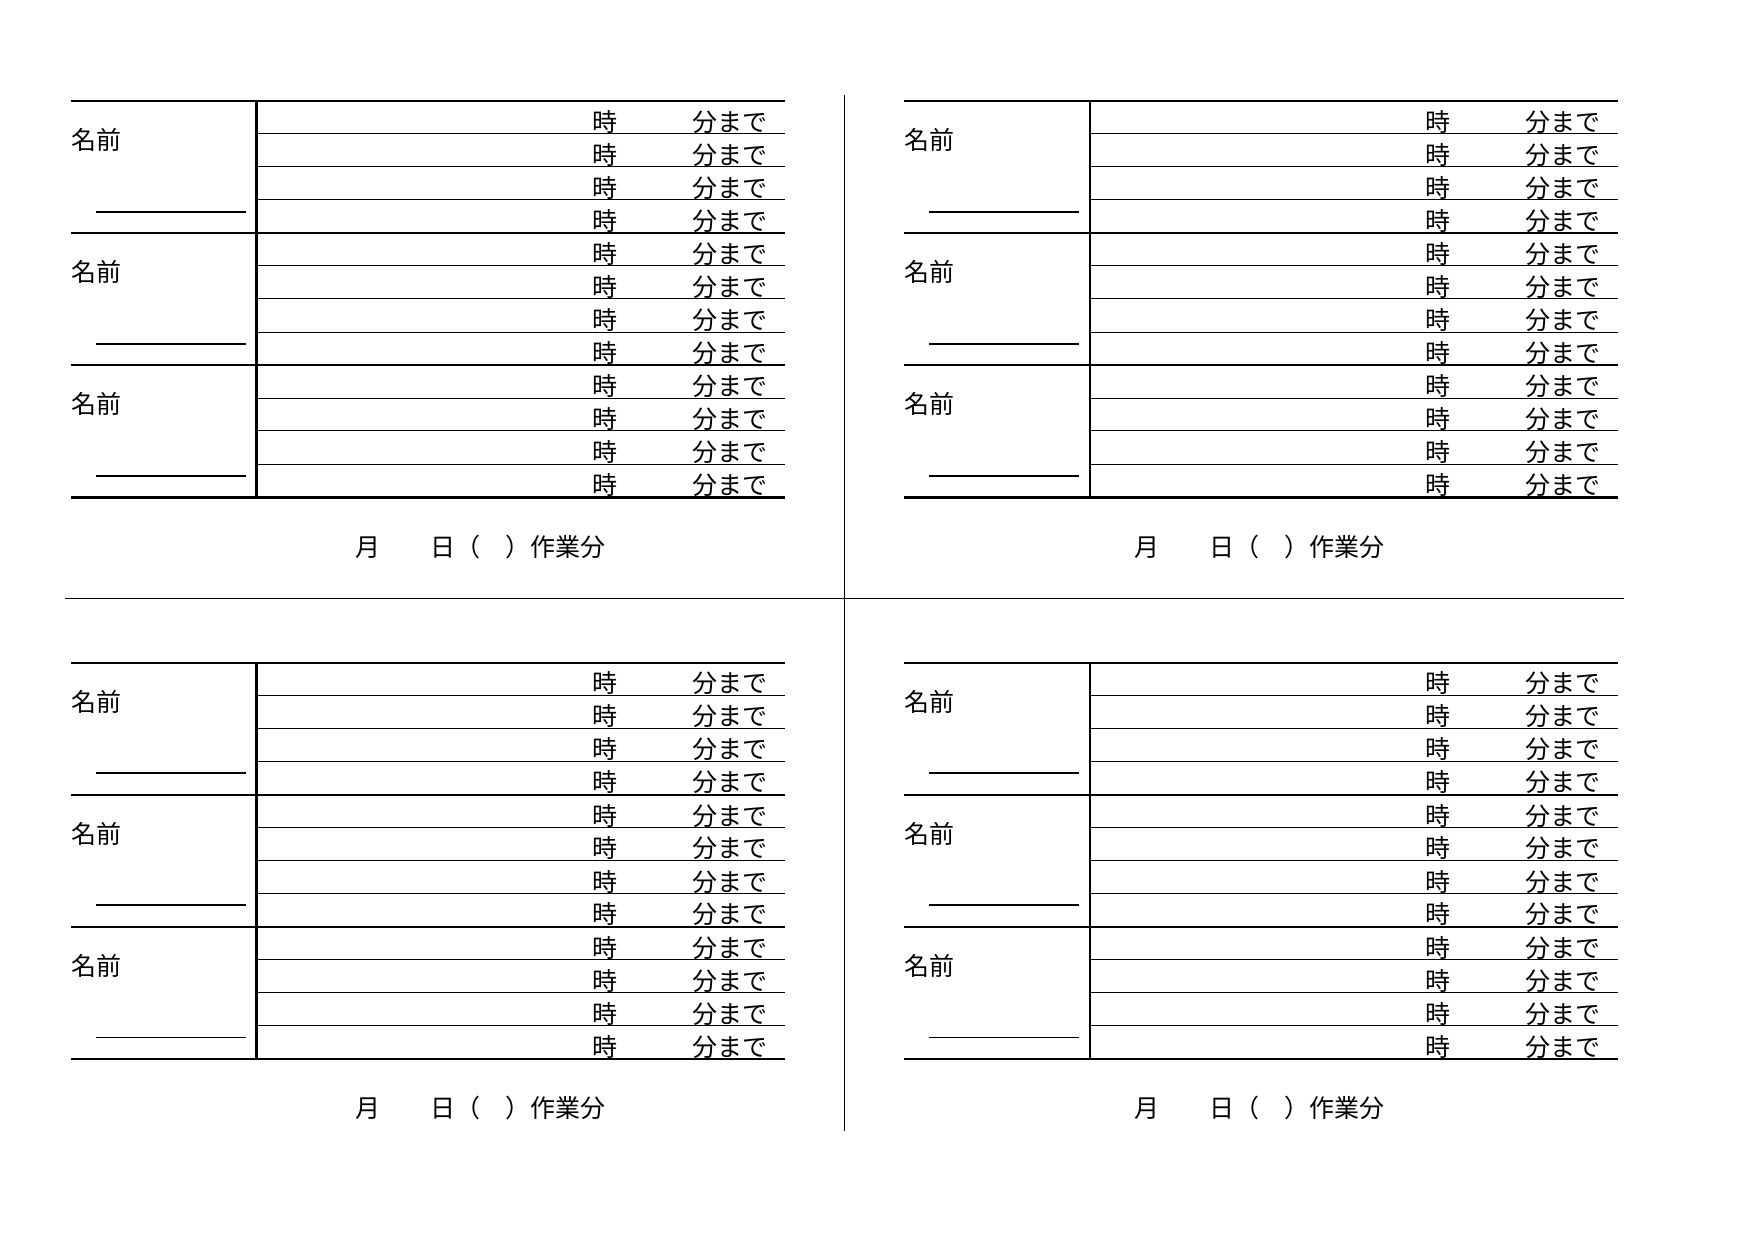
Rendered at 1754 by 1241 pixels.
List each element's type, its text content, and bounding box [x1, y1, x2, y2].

table_cell 月 日（ ）作業分 [65, 599, 844, 1131]
table_header 月 日（ ）作業分 [65, 95, 844, 598]
table_cell 月 日（ ）作業分 [845, 599, 1624, 1131]
table_header 月 日（ ）作業分 [845, 95, 1624, 598]
